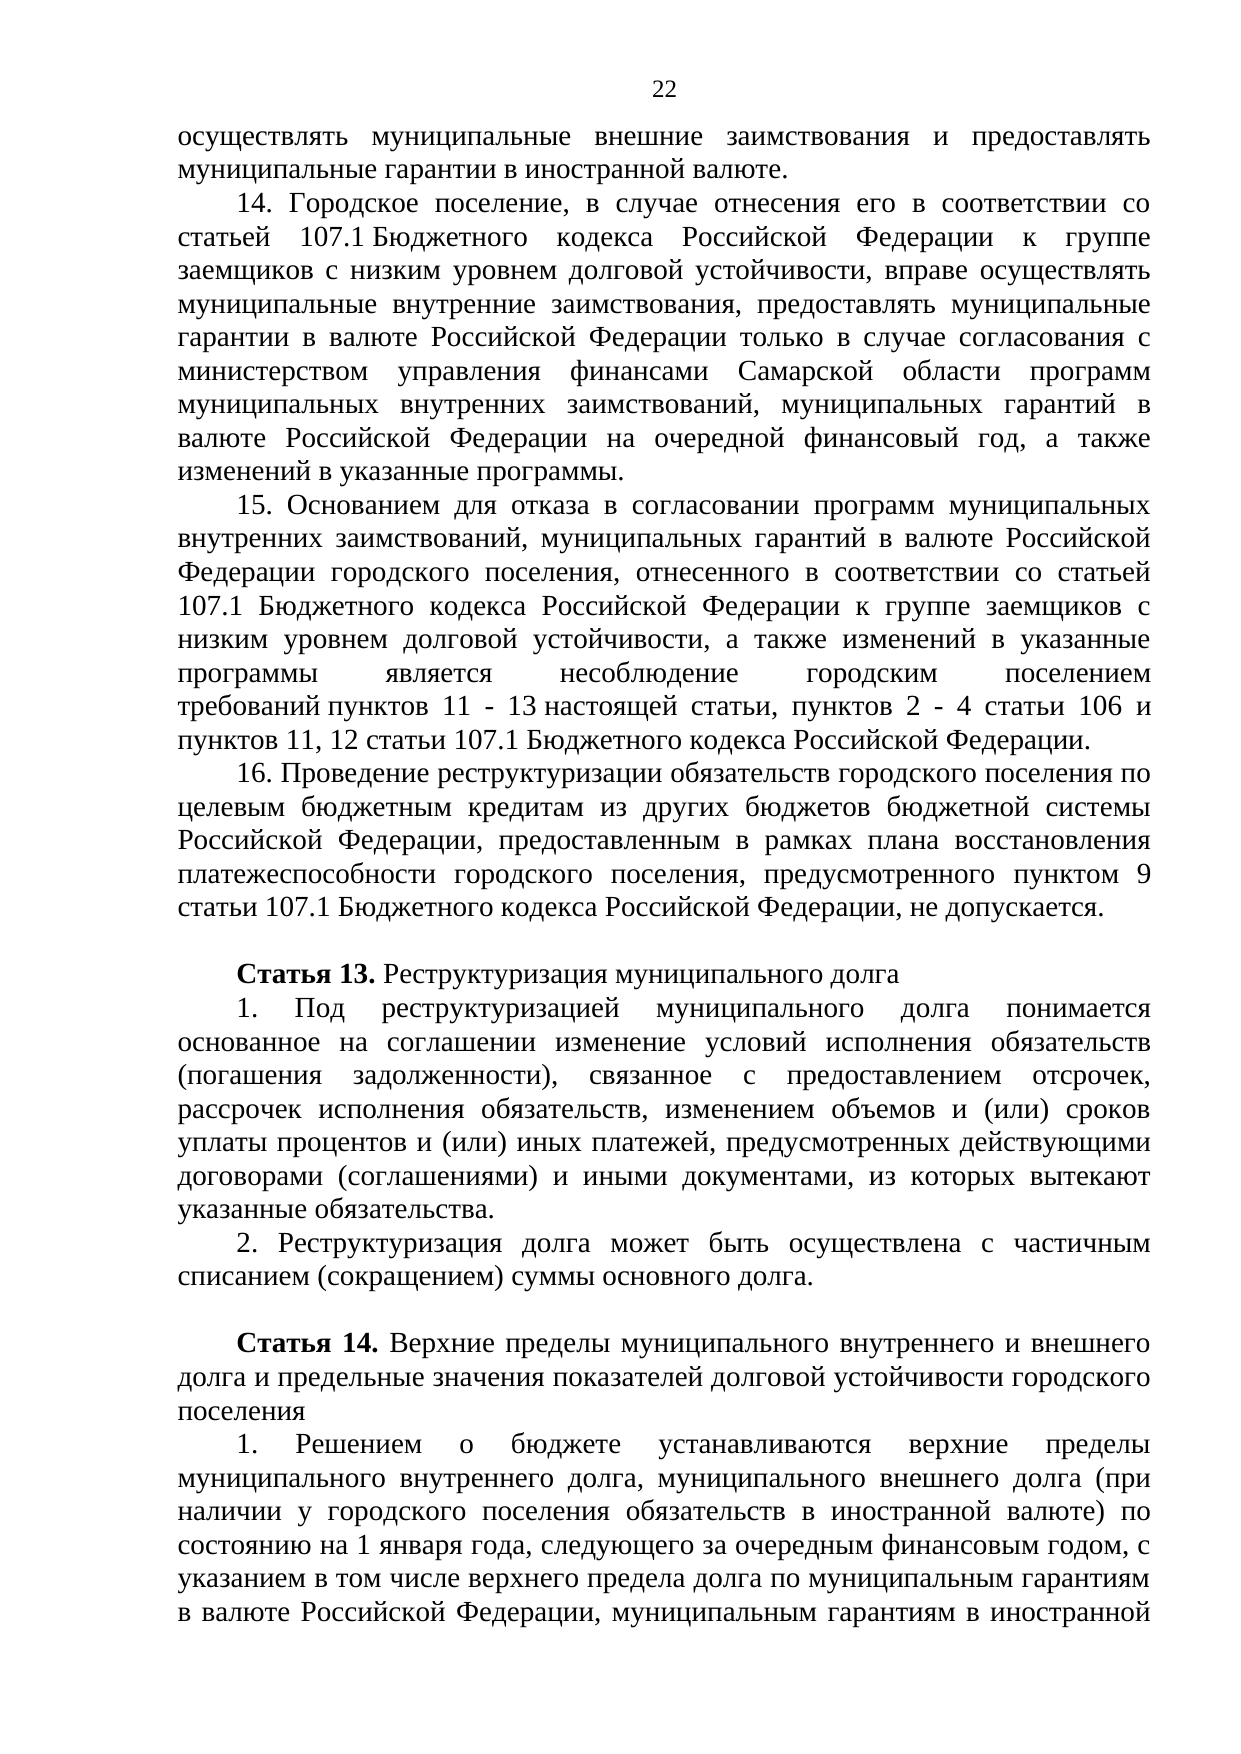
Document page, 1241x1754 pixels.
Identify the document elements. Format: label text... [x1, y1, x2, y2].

text 2. Реструктуризация долга может быть осуществлена с частичным списанием (сокращением) суммы основного долга. [177, 1225, 1152, 1292]
text 15. Основанием для отказа в согласовании программ муниципальных внутренних заимствований, муниципальных гарантий в валюте Российской Федерации городского поселения, отнесенного в соответствии со статьей 107.1 Бюджетного кодекса Российской Федерации к группе заемщиков с низким уровнем долговой устойчивости, а также изменений в указанные программы является несоблюдение городским поселением требований пунктов 11 - 13 настоящей статьи, пунктов 2 - 4 статьи 106 и пунктов 11, 12 статьи 107.1 Бюджетного кодекса Российской Федерации. [177, 487, 1152, 755]
text 14. Городское поселение, в случае отнесения его в соответствии со статьей 107.1 Бюджетного кодекса Российской Федерации к группе заемщиков с низким уровнем долговой устойчивости, вправе осуществлять муниципальные внутренние заимствования, предоставлять муниципальные гарантии в валюте Российской Федерации только в случае согласования с министерством управления финансами Самарской области программ муниципальных внутренних заимствований, муниципальных гарантий в валюте Российской Федерации на очередной финансовый год, а также изменений в указанные программы. [177, 185, 1152, 487]
text 16. Проведение реструктуризации обязательств городского поселения по целевым бюджетным кредитам из других бюджетов бюджетной системы Российской Федерации, предоставленным в рамках плана восстановления платежеспособности городского поселения, предусмотренного пунктом 9 статьи 107.1 Бюджетного кодекса Российской Федерации, не допускается. [177, 755, 1152, 923]
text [177, 118, 1152, 185]
text Статья 14. Верхние пределы муниципального внутреннего и внешнего долга и предельные значения показателей долговой устойчивости городского поселения [177, 1326, 1152, 1426]
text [177, 1426, 1152, 1627]
text 1. Под реструктуризацией муниципального долга понимается основанное на соглашении изменение условий исполнения обязательств (погашения задолженности), связанное с предоставлением отсрочек, рассрочек исполнения обязательств, изменением объемов и (или) сроков уплаты процентов и (или) иных платежей, предусмотренных действующими договорами (соглашениями) и иными документами, из которых вытекают указанные обязательства. [177, 990, 1152, 1225]
text Статья 13. Реструктуризация муниципального долга [177, 957, 1152, 990]
